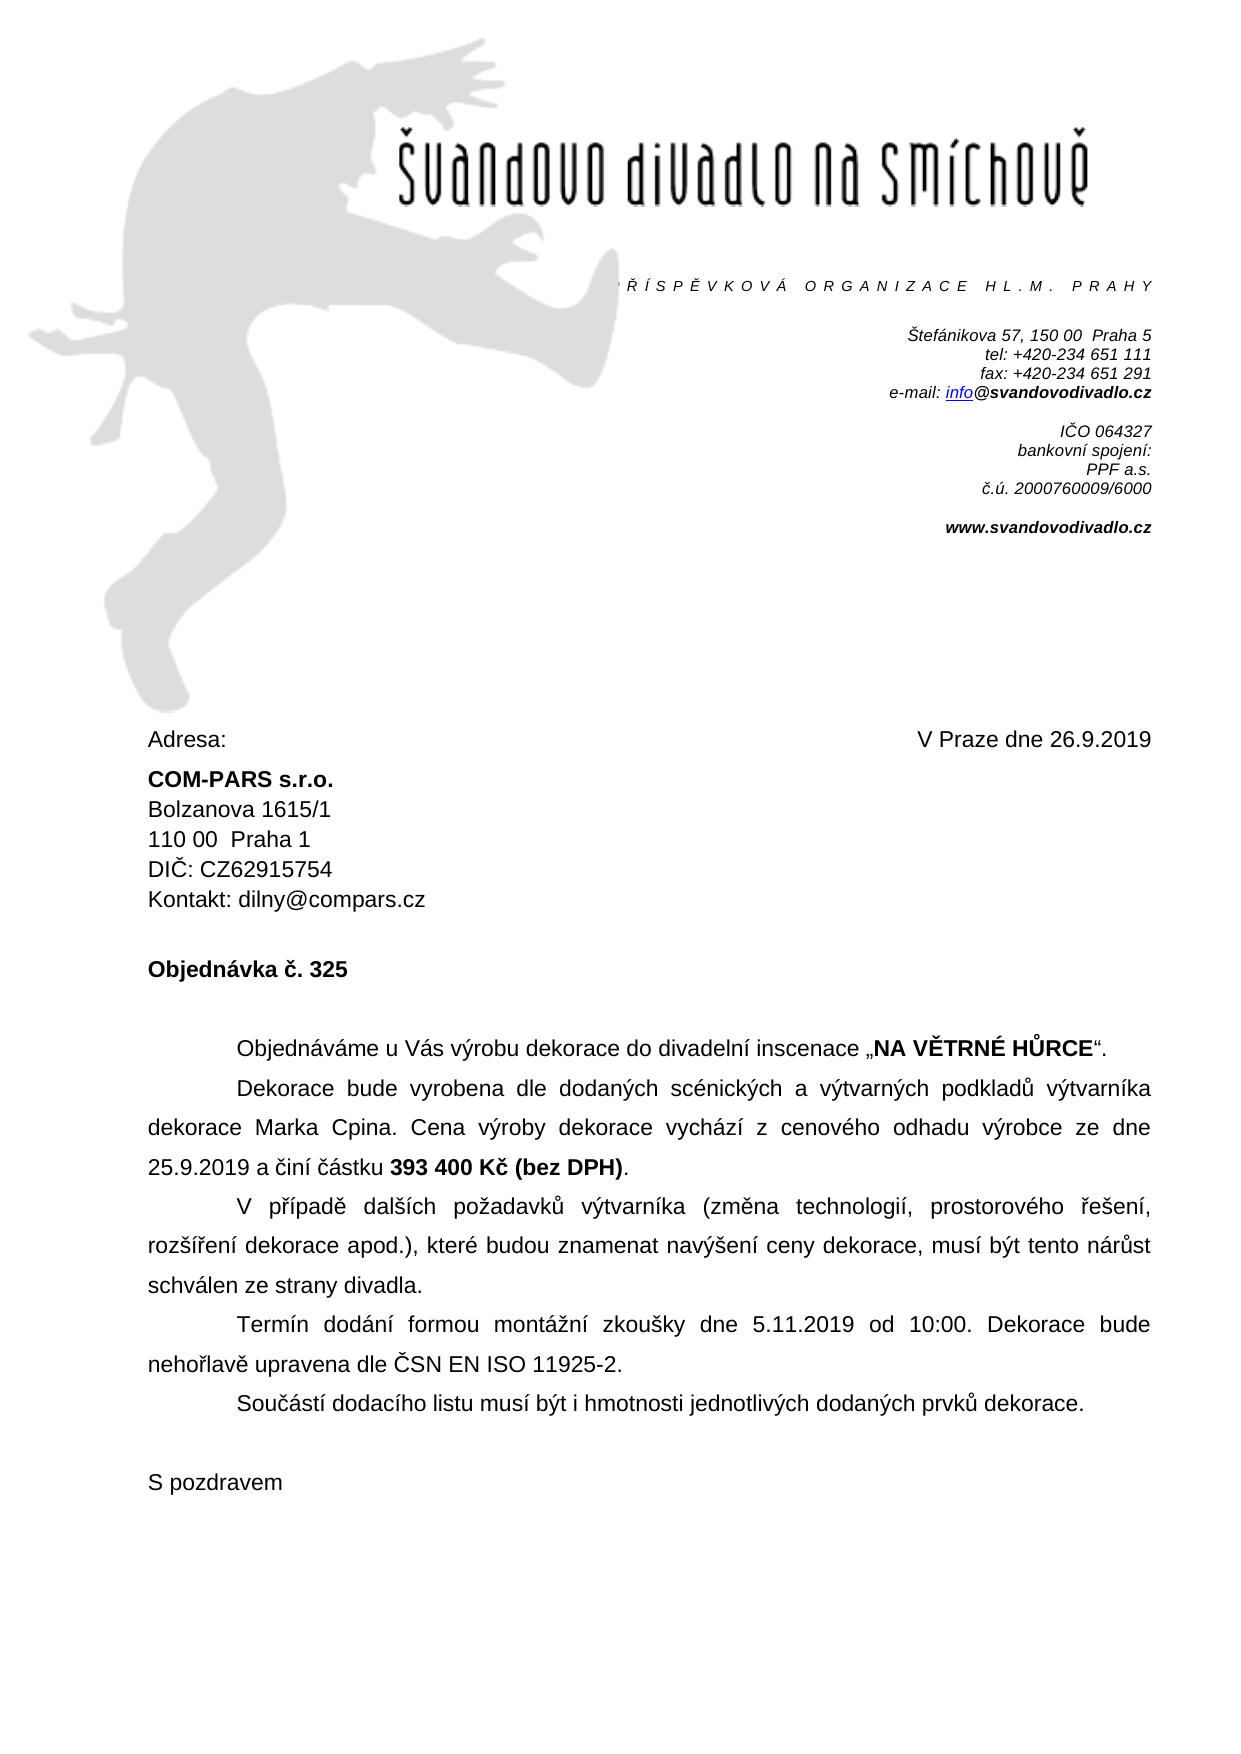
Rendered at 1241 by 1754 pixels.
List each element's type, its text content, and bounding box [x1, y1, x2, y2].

text Objednávka č. 325 [148, 956, 1152, 982]
text 110 00 Praha 1 [148, 826, 1152, 852]
text Kontakt: dilny@compars.cz [148, 886, 1152, 913]
text Termín dodání formou montážní zkoušky dne 5.11.2019 od 10:00. Dekorace bude nehořlavě upravena dle ČSN EN ISO 11925-2. [148, 1311, 1152, 1377]
text Adresa: V Praze dne 26.9.2019 [148, 709, 1152, 752]
text S pozdravem [148, 1469, 1152, 1496]
text Bolzanova 1615/1 [148, 796, 1152, 822]
text COM-PARS s.r.o. [148, 766, 1152, 792]
text V případě dalších požadavků výtvarníka (změna technologií, prostorového řešení, rozšíření dekorace apod.), které budou znamenat navýšení ceny dekorace, musí být tento nárůst schválen ze strany divadla. [148, 1193, 1152, 1298]
text DIČ: CZ62915754 [148, 856, 1152, 882]
text Dekorace bude vyrobena dle dodaných scénických a výtvarných podkladů výtvarníka dekorace Marka Cpina. Cena výroby dekorace vychází z cenového odhadu výrobce ze dne 25.9.2019 a činí částku 393 400 Kč (bez DPH). [148, 1074, 1152, 1180]
text Součástí dodacího listu musí být i hmotnosti jednotlivých dodaných prvků dekorace. [148, 1390, 1152, 1417]
text Objednáváme u Vás výrobu dekorace do divadelní inscenace „NA VĚTRNÉ HŮRCE“. [148, 1035, 1152, 1061]
